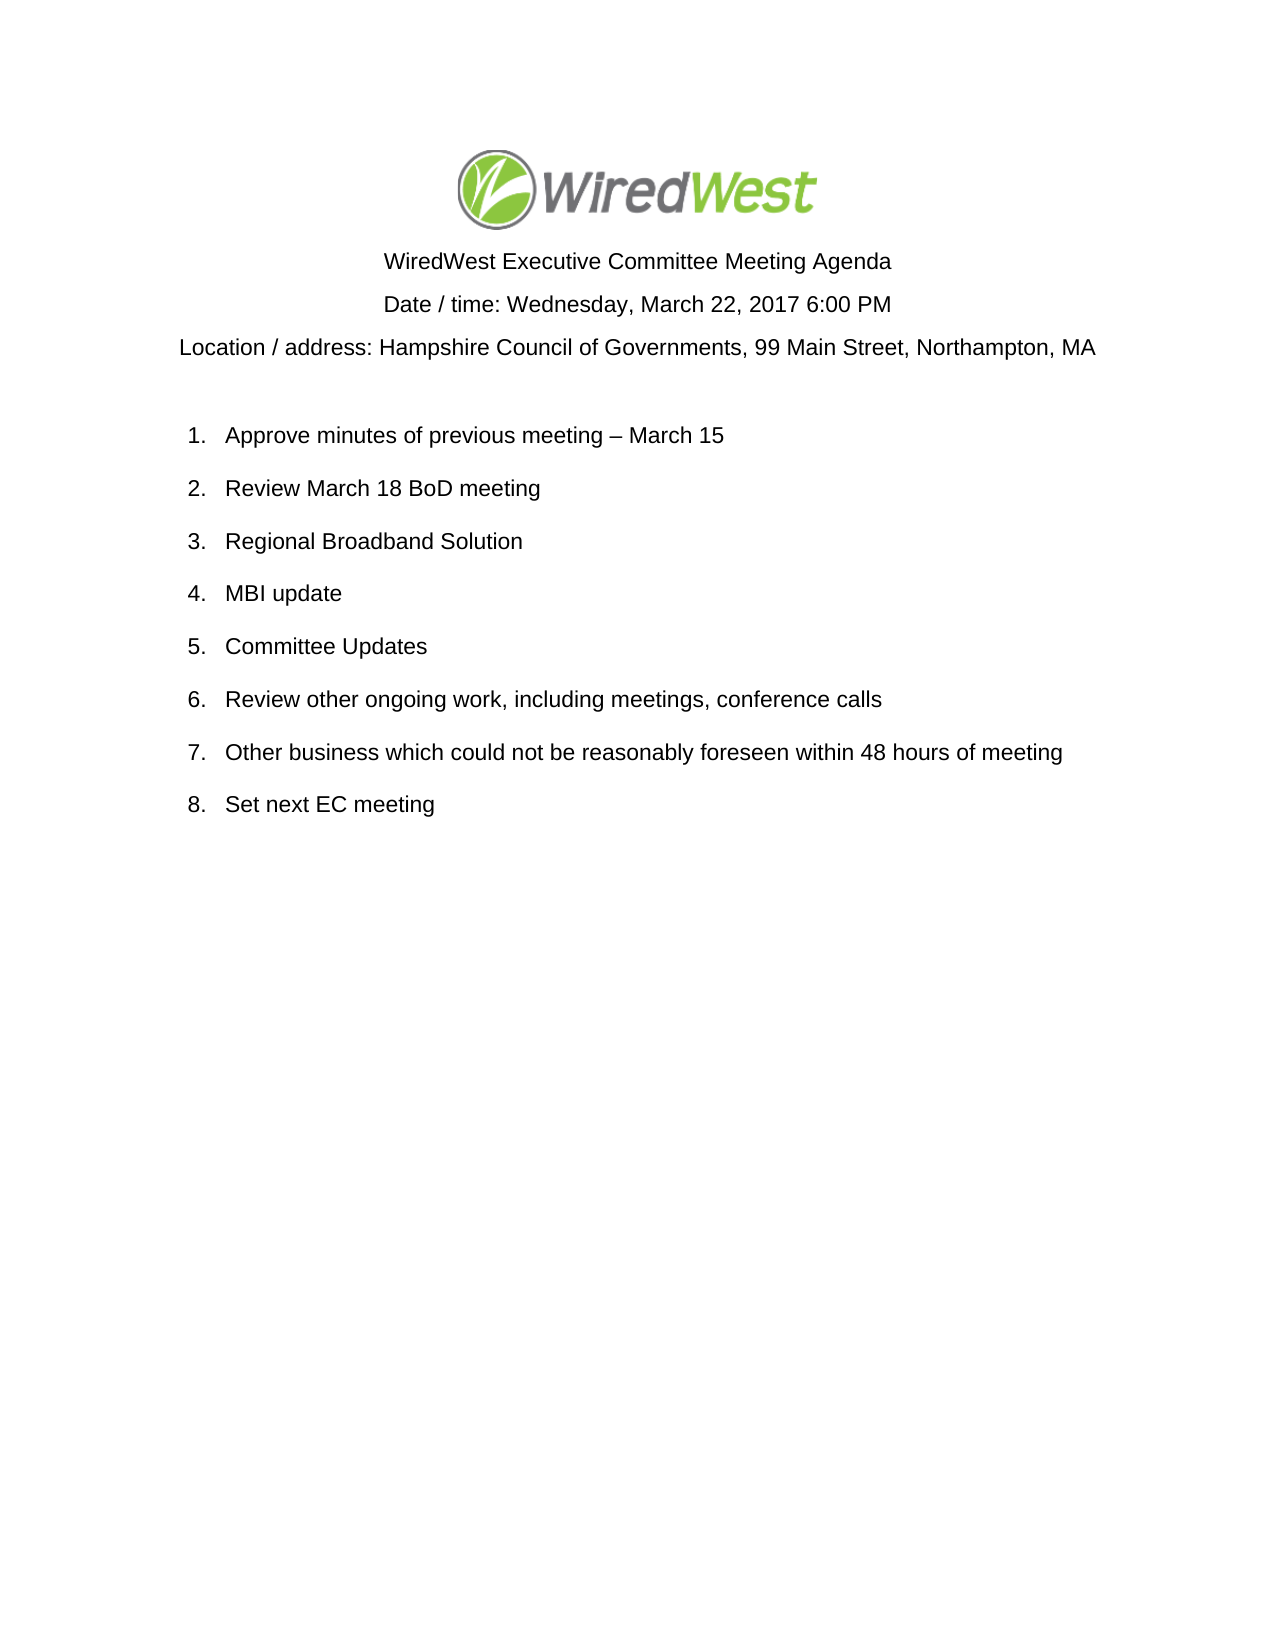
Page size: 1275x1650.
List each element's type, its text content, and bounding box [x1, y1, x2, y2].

list Approve minutes of previous meeting – March 15 [187, 422, 1125, 449]
list MBI update [187, 580, 1125, 607]
list Set next EC meeting [187, 791, 1125, 818]
picture [457, 150, 818, 230]
list Committee Updates [187, 633, 1125, 659]
list Review March 18 BoD meeting [187, 475, 1125, 501]
list Other business which could not be reasonably foreseen within 48 hours of meeting [187, 738, 1125, 765]
text Location / address: Hampshire Council of Governments, 99 Main Street, Northampton, MA [150, 334, 1125, 361]
text Date / time: Wednesday, March 22, 2017 6:00 PM [150, 291, 1125, 317]
list Regional Broadband Solution [187, 528, 1125, 554]
list Review other ongoing work, including meetings, conference calls [187, 686, 1125, 712]
text WiredWest Executive Committee Meeting Agenda [150, 248, 1125, 274]
